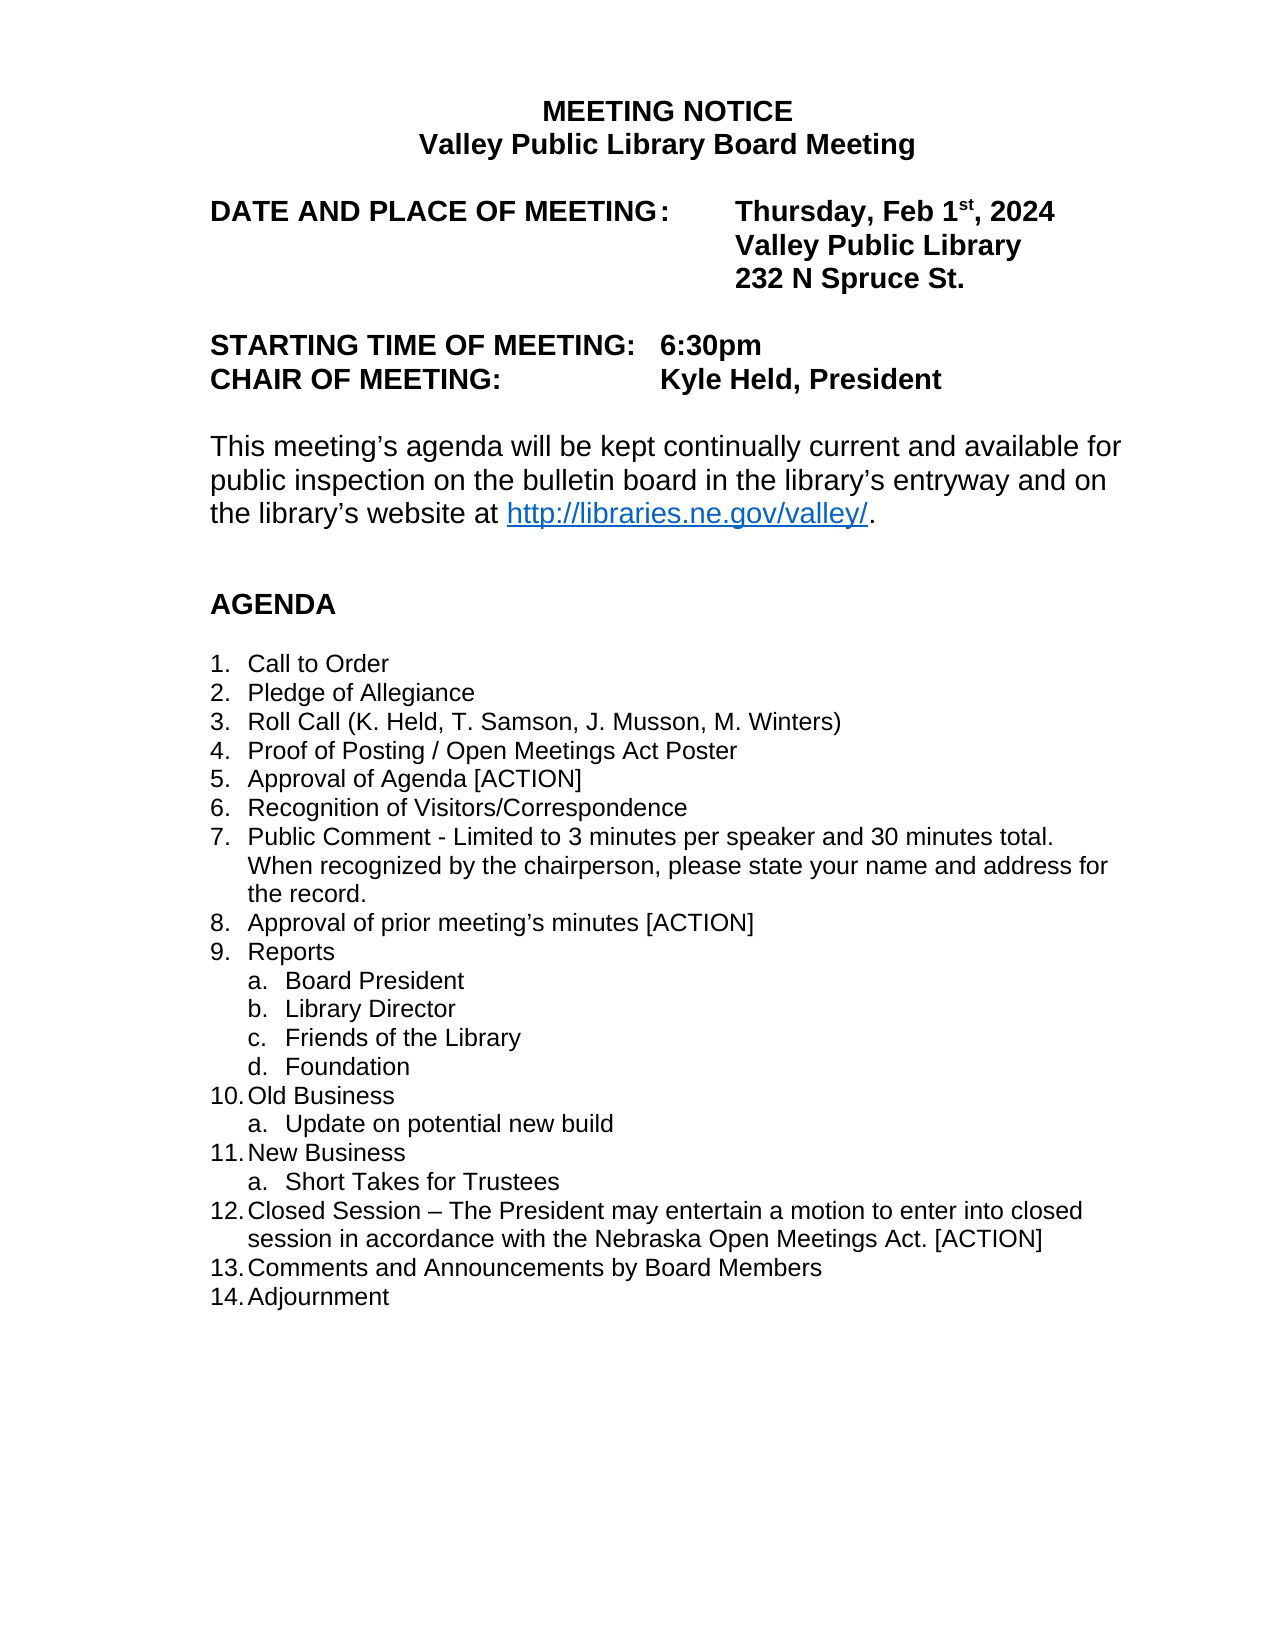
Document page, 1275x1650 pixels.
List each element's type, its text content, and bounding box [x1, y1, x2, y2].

list Adjournment [210, 1282, 1125, 1311]
list Foundation [247, 1052, 1125, 1081]
text CHAIR OF MEETING: Kyle Held, President [210, 362, 1125, 395]
text Valley Public Library [210, 228, 1125, 261]
list Update on potential new build [247, 1109, 1125, 1138]
list Comments and Announcements by Board Members [210, 1253, 1125, 1282]
list Closed Session – The President may entertain a motion to enter into closed session in accordance with the Nebraska Open Meetings Act. [ACTION] [210, 1196, 1125, 1253]
text STARTING TIME OF MEETING: 6:30pm [210, 328, 1125, 362]
text Valley Public Library Board Meeting [210, 127, 1125, 161]
list Reports [210, 937, 1125, 966]
list Public Comment - Limited to 3 minutes per speaker and 30 minutes total. When recognized by the chairperson, please state your name and address for the record. [210, 822, 1125, 908]
list Library Director [247, 994, 1125, 1023]
list Pledge of Allegiance [210, 678, 1125, 707]
list Old Business [210, 1081, 1125, 1109]
list Short Takes for Trustees [247, 1167, 1125, 1196]
text DATE AND PLACE OF MEETING : Thursday, Feb 1st, 2024 [210, 194, 1125, 228]
list Call to Order [210, 649, 1125, 678]
list Approval of Agenda [ACTION] [210, 764, 1125, 793]
list Approval of prior meeting’s minutes [ACTION] [210, 908, 1125, 937]
list Recognition of Visitors/Correspondence [210, 793, 1125, 822]
text AGENDA [210, 587, 1125, 621]
text 232 N Spruce St. [210, 261, 1125, 295]
list Roll Call (K. Held, T. Samson, J. Musson, M. Winters) [210, 707, 1125, 736]
text This meeting’s agenda will be kept continually current and available for public inspection on the bulletin board in the library’s entryway and on the library’s website at http://libraries.ne.gov/valley/. [210, 429, 1125, 529]
list Board President [247, 966, 1125, 994]
list Friends of the Library [247, 1023, 1125, 1052]
text MEETING NOTICE [210, 93, 1125, 127]
list Proof of Posting / Open Meetings Act Poster [210, 736, 1125, 764]
list New Business [210, 1138, 1125, 1167]
